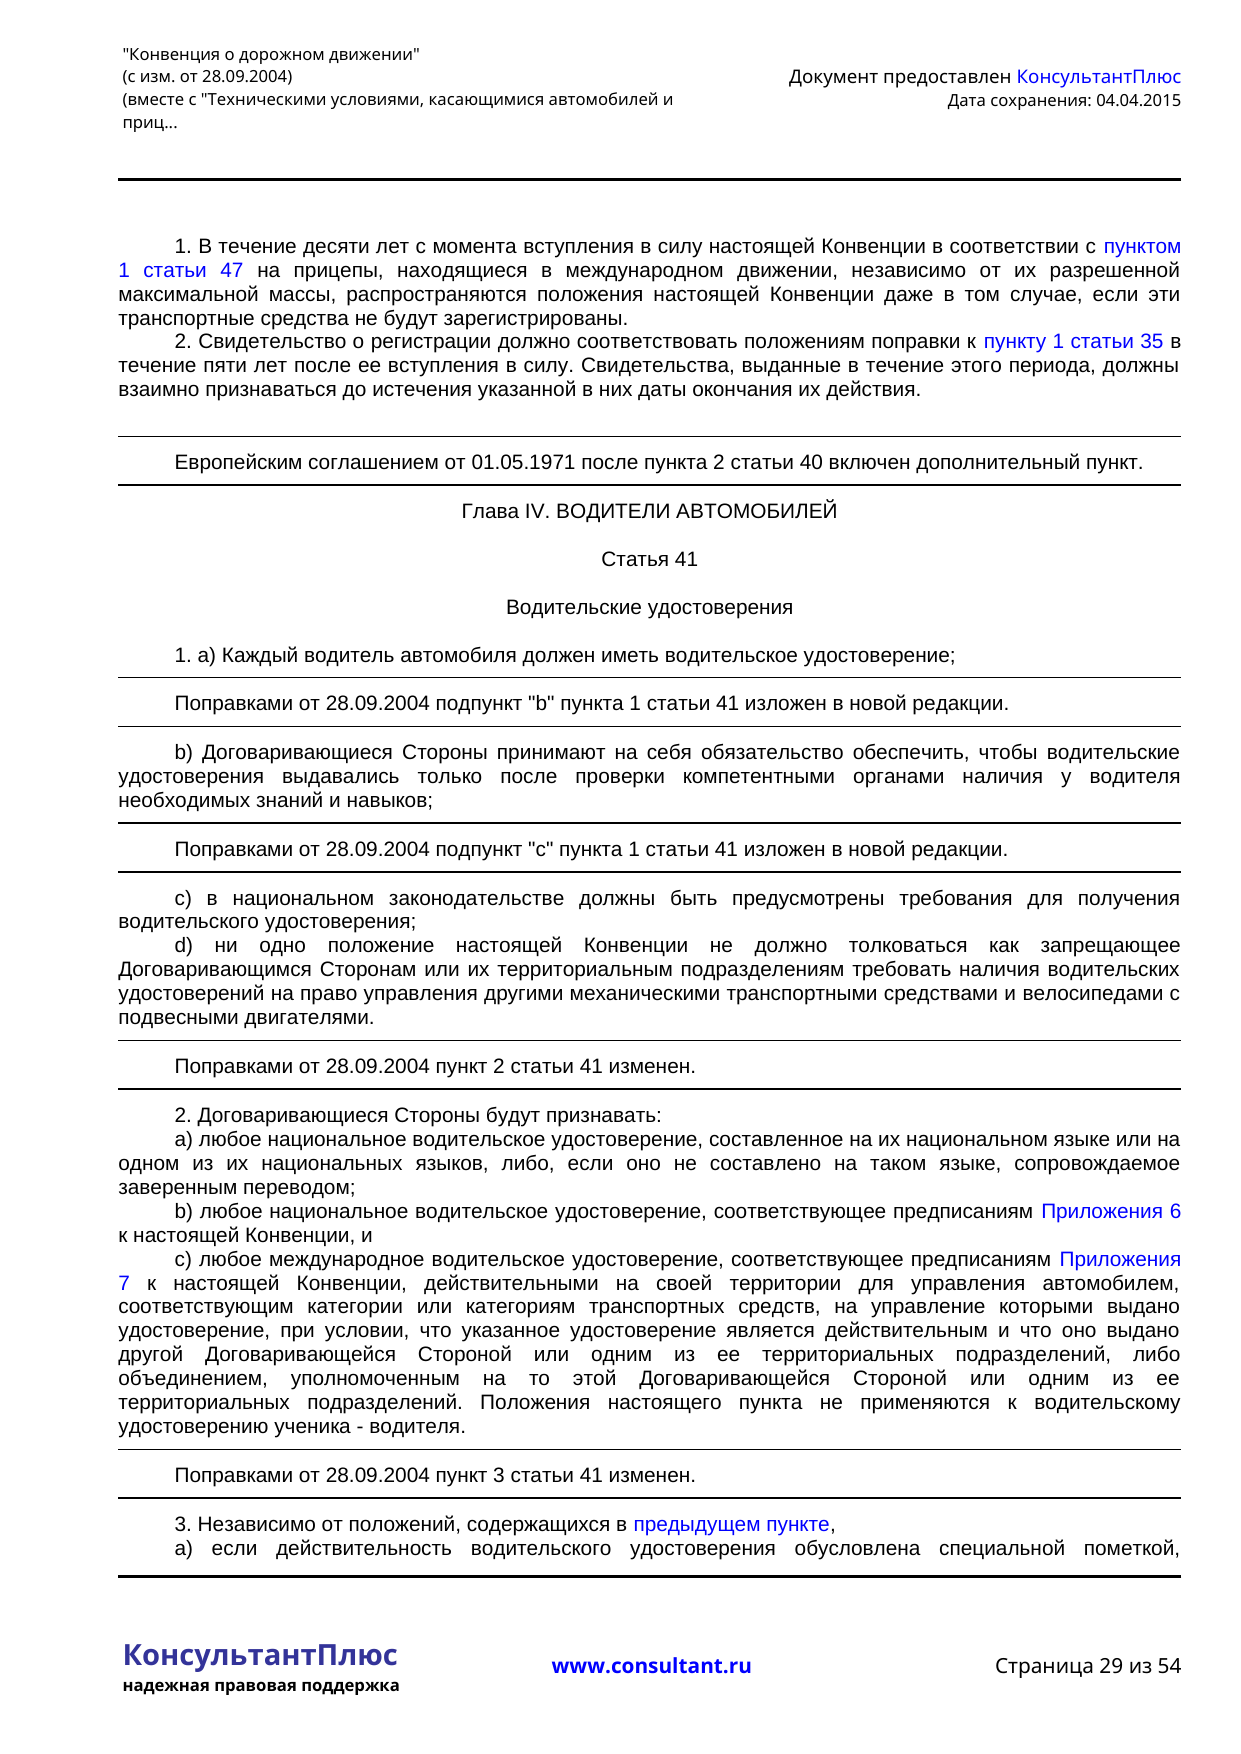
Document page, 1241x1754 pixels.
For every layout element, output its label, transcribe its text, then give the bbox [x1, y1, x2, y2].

text 2. Свидетельство о регистрации должно соответствовать положениям поправки к пункту 1 статьи 35 в течение пяти лет после ее вступления в силу. Свидетельства, выданные в течение этого периода, должны взаимно признаваться до истечения указанной в них даты окончания их действия. [118, 329, 1181, 401]
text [118, 1536, 1181, 1559]
text Поправками от 28.09.2004 подпункт "b" пункта 1 статьи 41 изложен в новой редакции. [118, 691, 1181, 715]
text a) любое национальное водительское удостоверение, составленное на их национальном языке или на одном из их национальных языков, либо, если оно не составлено на таком языке, сопровождаемое заверенным переводом; [118, 1127, 1181, 1198]
text c) в национальном законодательстве должны быть предусмотрены требования для получения водительского удостоверения; [118, 885, 1181, 933]
text Поправками от 28.09.2004 пункт 2 статьи 41 изменен. [118, 1054, 1181, 1078]
text 3. Независимо от положений, содержащихся в предыдущем пункте, [118, 1512, 1181, 1536]
text 1. В течение десяти лет с момента вступления в силу настоящей Конвенции в соответствии с пунктом 1 статьи 47 на прицепы, находящиеся в международном движении, независимо от их разрешенной максимальной массы, распространяются положения настоящей Конвенции даже в том случае, если эти транспортные средства не будут зарегистрированы. [118, 233, 1181, 329]
text Европейским соглашением от 01.05.1971 после пункта 2 статьи 40 включен дополнительный пункт. [118, 450, 1181, 474]
text Водительские удостоверения [118, 594, 1181, 618]
text c) любое международное водительское удостоверение, соответствующее предписаниям Приложения 7 к настоящей Конвенции, действительными на своей территории для управления автомобилем, соответствующим категории или категориям транспортных средств, на управление которыми выдано удостоверение, при условии, что указанное удостоверение является действительным и что оно выдано другой Договаривающейся Стороной или одним из ее территориальных подразделений, либо объединением, уполномоченным на то этой Договаривающейся Стороной или одним из ее территориальных подразделений. Положения настоящего пункта не применяются к водительскому удостоверению ученика - водителя. [118, 1246, 1181, 1438]
text b) любое национальное водительское удостоверение, соответствующее предписаниям Приложения 6 к настоящей Конвенции, и [118, 1198, 1181, 1246]
text 2. Договаривающиеся Стороны будут признавать: [118, 1103, 1181, 1127]
text Статья 41 [118, 547, 1181, 571]
text Поправками от 28.09.2004 подпункт "с" пункта 1 статьи 41 изложен в новой редакции. [118, 837, 1181, 861]
text b) Договаривающиеся Стороны принимают на себя обязательство обеспечить, чтобы водительские удостоверения выдавались только после проверки компетентными органами наличия у водителя необходимых знаний и навыков; [118, 740, 1181, 812]
text Поправками от 28.09.2004 пункт 3 статьи 41 изменен. [118, 1463, 1181, 1487]
text d) ни одно положение настоящей Конвенции не должно толковаться как запрещающее Договаривающимся Сторонам или их территориальным подразделениям требовать наличия водительских удостоверений на право управления другими механическими транспортными средствами и велосипедами с подвесными двигателями. [118, 933, 1181, 1029]
text 1. a) Каждый водитель автомобиля должен иметь водительское удостоверение; [118, 642, 1181, 666]
text Глава IV. ВОДИТЕЛИ АВТОМОБИЛЕЙ [118, 499, 1181, 523]
